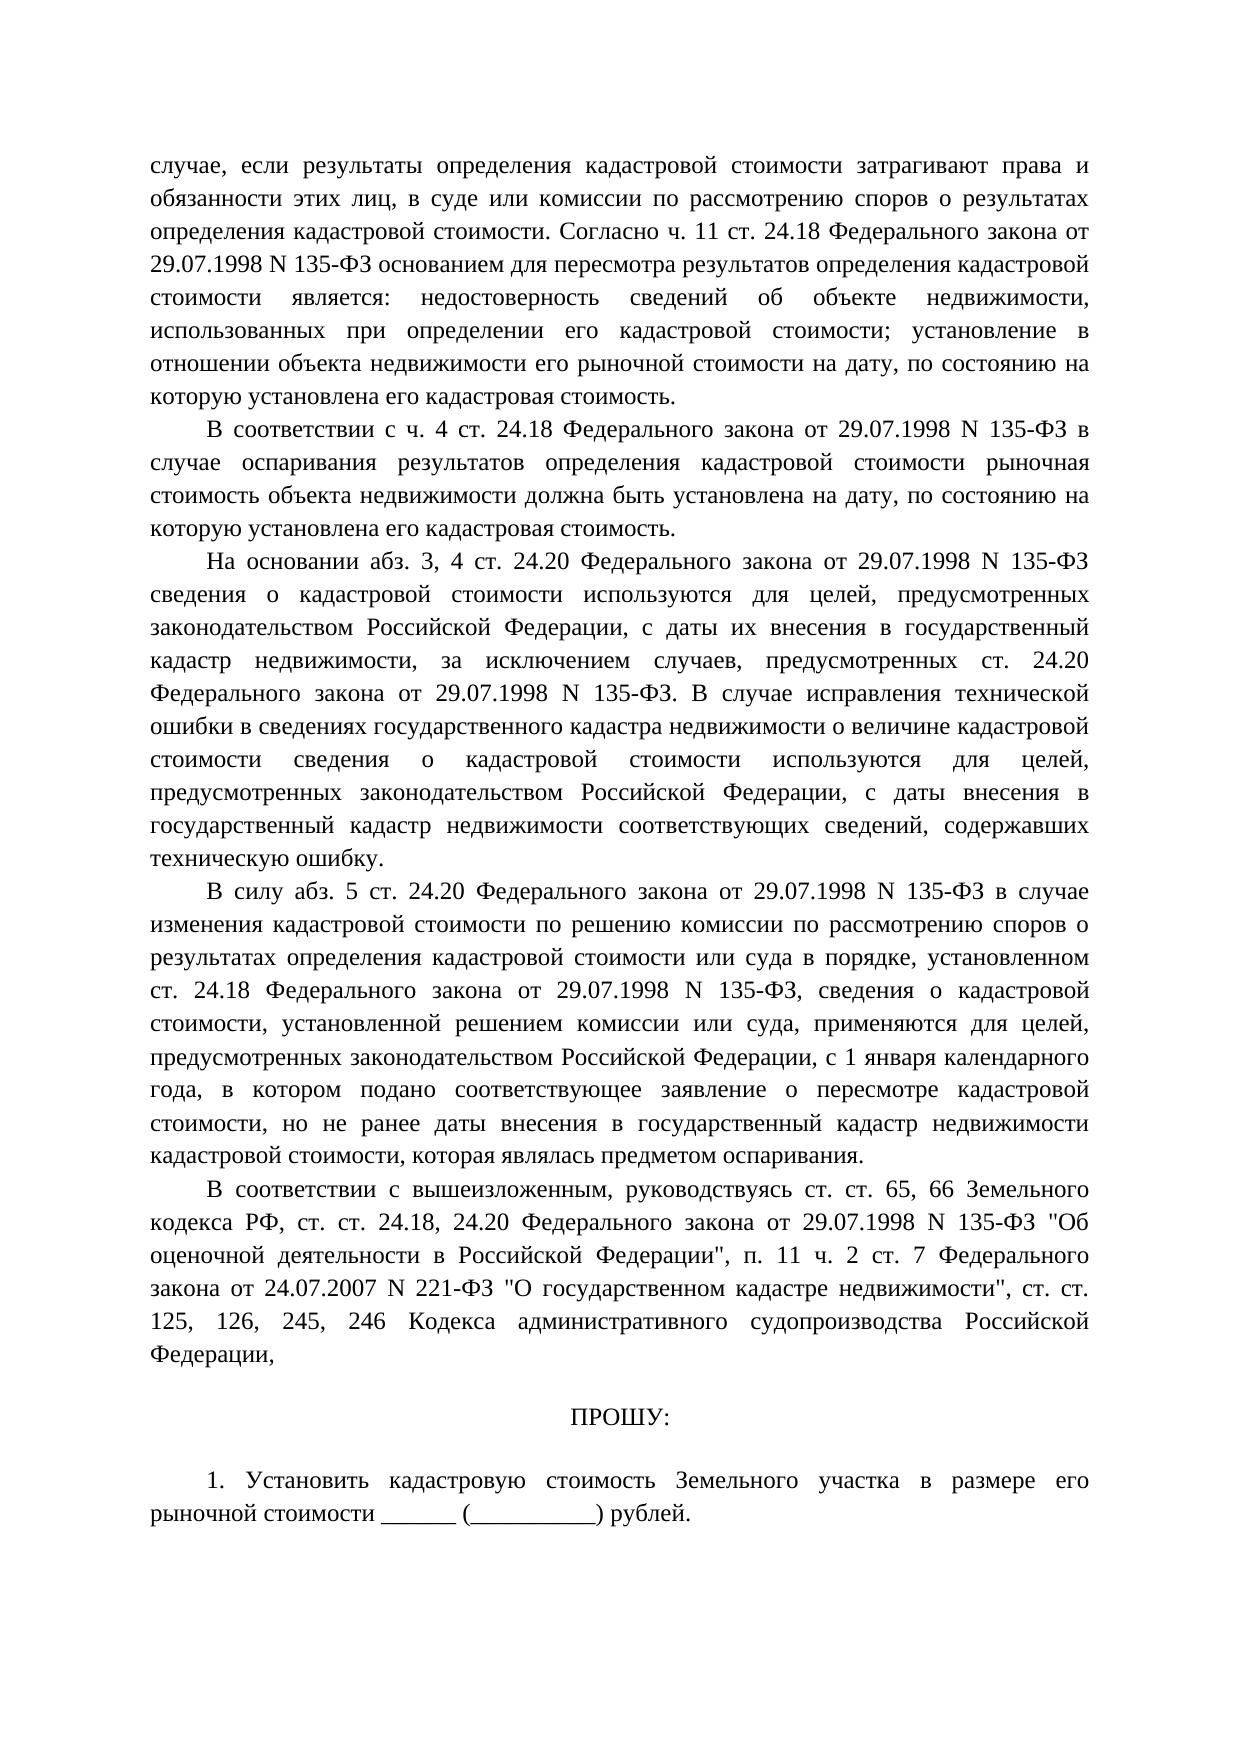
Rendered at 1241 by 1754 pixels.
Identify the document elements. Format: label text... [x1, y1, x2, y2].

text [150, 150, 1090, 410]
text На основании абз. 3, 4 ст. 24.20 Федерального закона от 29.07.1998 N 135-ФЗ сведения о кадастровой стоимости используются для целей, предусмотренных законодательством Российской Федерации, с даты их внесения в государственный кадастр недвижимости, за исключением случаев, предусмотренных ст. 24.20 Федерального закона от 29.07.1998 N 135-ФЗ. В случае исправления технической ошибки в сведениях государственного кадастра недвижимости о величине кадастровой стоимости сведения о кадастровой стоимости используются для целей, предусмотренных законодательством Российской Федерации, с даты внесения в государственный кадастр недвижимости соответствующих сведений, содержавших техническую ошибку. [150, 546, 1090, 872]
text 1. Установить кадастровую стоимость Земельного участка в размере его рыночной стоимости ______ (__________) рублей. [150, 1465, 1090, 1527]
text В соответствии с ч. 4 ст. 24.18 Федерального закона от 29.07.1998 N 135-ФЗ в случае оспаривания результатов определения кадастровой стоимости рыночная стоимость объекта недвижимости должна быть установлена на дату, по состоянию на которую установлена его кадастровая стоимость. [150, 414, 1090, 542]
text В силу абз. 5 ст. 24.20 Федерального закона от 29.07.1998 N 135-ФЗ в случае изменения кадастровой стоимости по решению комиссии по рассмотрению споров о результатах определения кадастровой стоимости или суда в порядке, установленном ст. 24.18 Федерального закона от 29.07.1998 N 135-ФЗ, сведения о кадастровой стоимости, установленной решением комиссии или суда, применяются для целей, предусмотренных законодательством Российской Федерации, с 1 января календарного года, в котором подано соответствующее заявление о пересмотре кадастровой стоимости, но не ранее даты внесения в государственный кадастр недвижимости кадастровой стоимости, которая являлась предметом оспаривания. [150, 876, 1090, 1169]
text ПРОШУ: [150, 1402, 1090, 1431]
text В соответствии с вышеизложенным, руководствуясь ст. ст. 65, 66 Земельного кодекса РФ, ст. ст. 24.18, 24.20 Федерального закона от 29.07.1998 N 135-ФЗ "Об оценочной деятельности в Российской Федерации", п. 11 ч. 2 ст. 7 Федерального закона от 24.07.2007 N 221-ФЗ "О государственном кадастре недвижимости", ст. ст. 125, 126, 245, 246 Кодекса административного судопроизводства Российской Федерации, [150, 1174, 1090, 1367]
